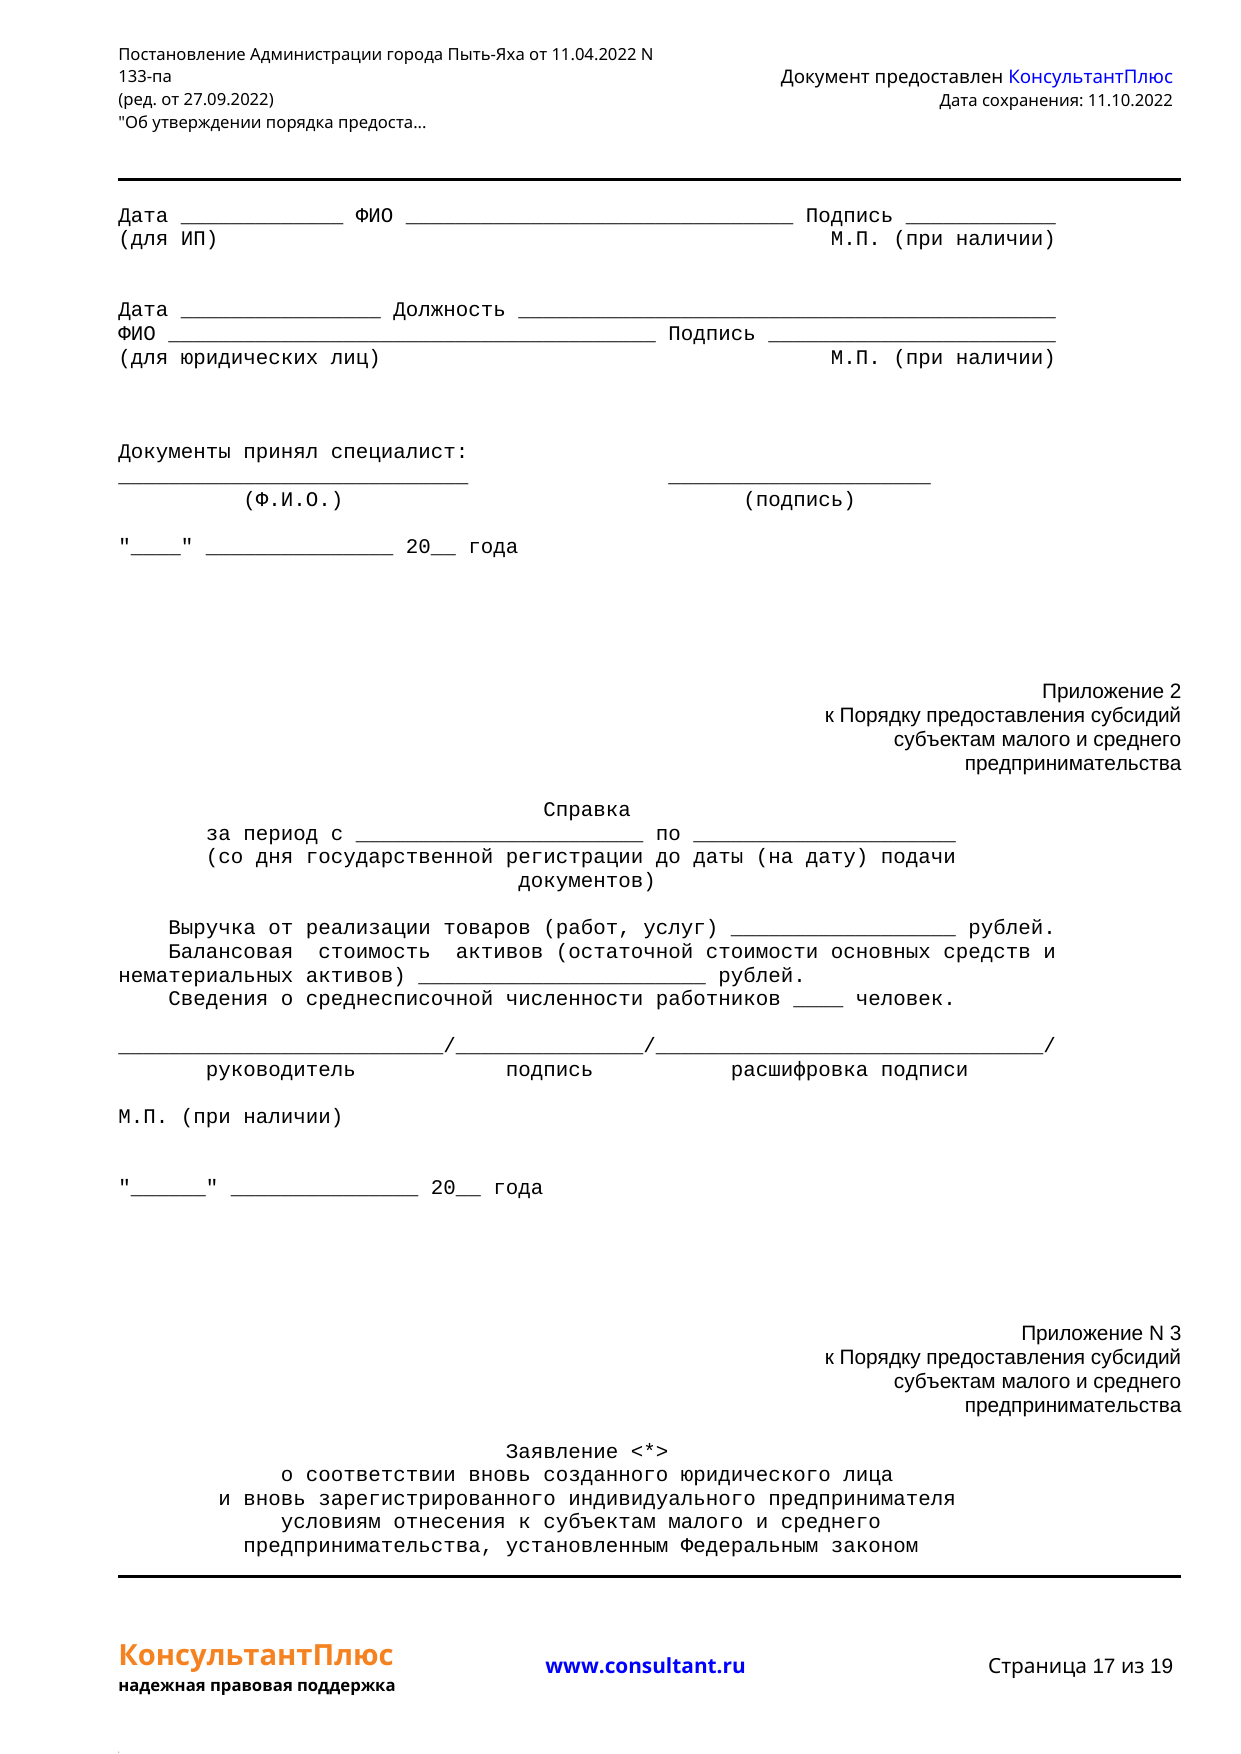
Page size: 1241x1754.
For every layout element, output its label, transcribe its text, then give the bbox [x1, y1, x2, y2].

text (Ф.И.О.) (подпись) [118, 488, 1181, 512]
text и вновь зарегистрированного индивидуального предпринимателя [118, 1488, 1181, 1512]
text условиям отнесения к субъектам малого и среднего [118, 1512, 1181, 1535]
text Справка [118, 799, 1181, 823]
text руководитель подпись расшифровка подписи [118, 1059, 1181, 1083]
text ФИО _______________________________________ Подпись _______________________ [118, 323, 1181, 347]
text предпринимательства, установленным Федеральным законом [118, 1535, 1181, 1559]
text (со дня государственной регистрации до даты (на дату) подачи [118, 846, 1181, 870]
text нематериальных активов) _______________________ рублей. [118, 964, 1181, 988]
text документов) [118, 870, 1181, 894]
text к Порядку предоставления субсидий [118, 1345, 1181, 1369]
text Дата ________________ Должность ___________________________________________ [118, 299, 1181, 323]
text (для юридических лиц) М.П. (при наличии) [118, 347, 1181, 370]
text Документы принял специалист: [118, 441, 1181, 465]
text Приложение N 3 [118, 1321, 1181, 1345]
text Балансовая стоимость активов (остаточной стоимости основных средств и [118, 941, 1181, 964]
text Дата _____________ ФИО _______________________________ Подпись ____________ [118, 205, 1181, 228]
text субъектам малого и среднего [118, 1369, 1181, 1393]
text М.П. (при наличии) [118, 1106, 1181, 1130]
text Сведения о среднесписочной численности работников ____ человек. [118, 988, 1181, 1012]
text к Порядку предоставления субсидий [118, 703, 1181, 727]
text ____________________________ _____________________ [118, 465, 1181, 488]
text предпринимательства [118, 751, 1181, 775]
text Выручка от реализации товаров (работ, услуг) __________________ рублей. [118, 917, 1181, 941]
text субъектам малого и среднего [118, 727, 1181, 751]
text Приложение 2 [118, 679, 1181, 703]
text за период с _______________________ по _____________________ [118, 823, 1181, 846]
text __________________________/_______________/_______________________________/ [118, 1036, 1181, 1059]
text Заявление <*> [118, 1441, 1181, 1464]
text о соответствии вновь созданного юридического лица [118, 1464, 1181, 1488]
text "____" _______________ 20__ года [118, 536, 1181, 559]
text предпринимательства [118, 1393, 1181, 1417]
text "______" _______________ 20__ года [118, 1177, 1181, 1201]
text (для ИП) М.П. (при наличии) [118, 228, 1181, 252]
